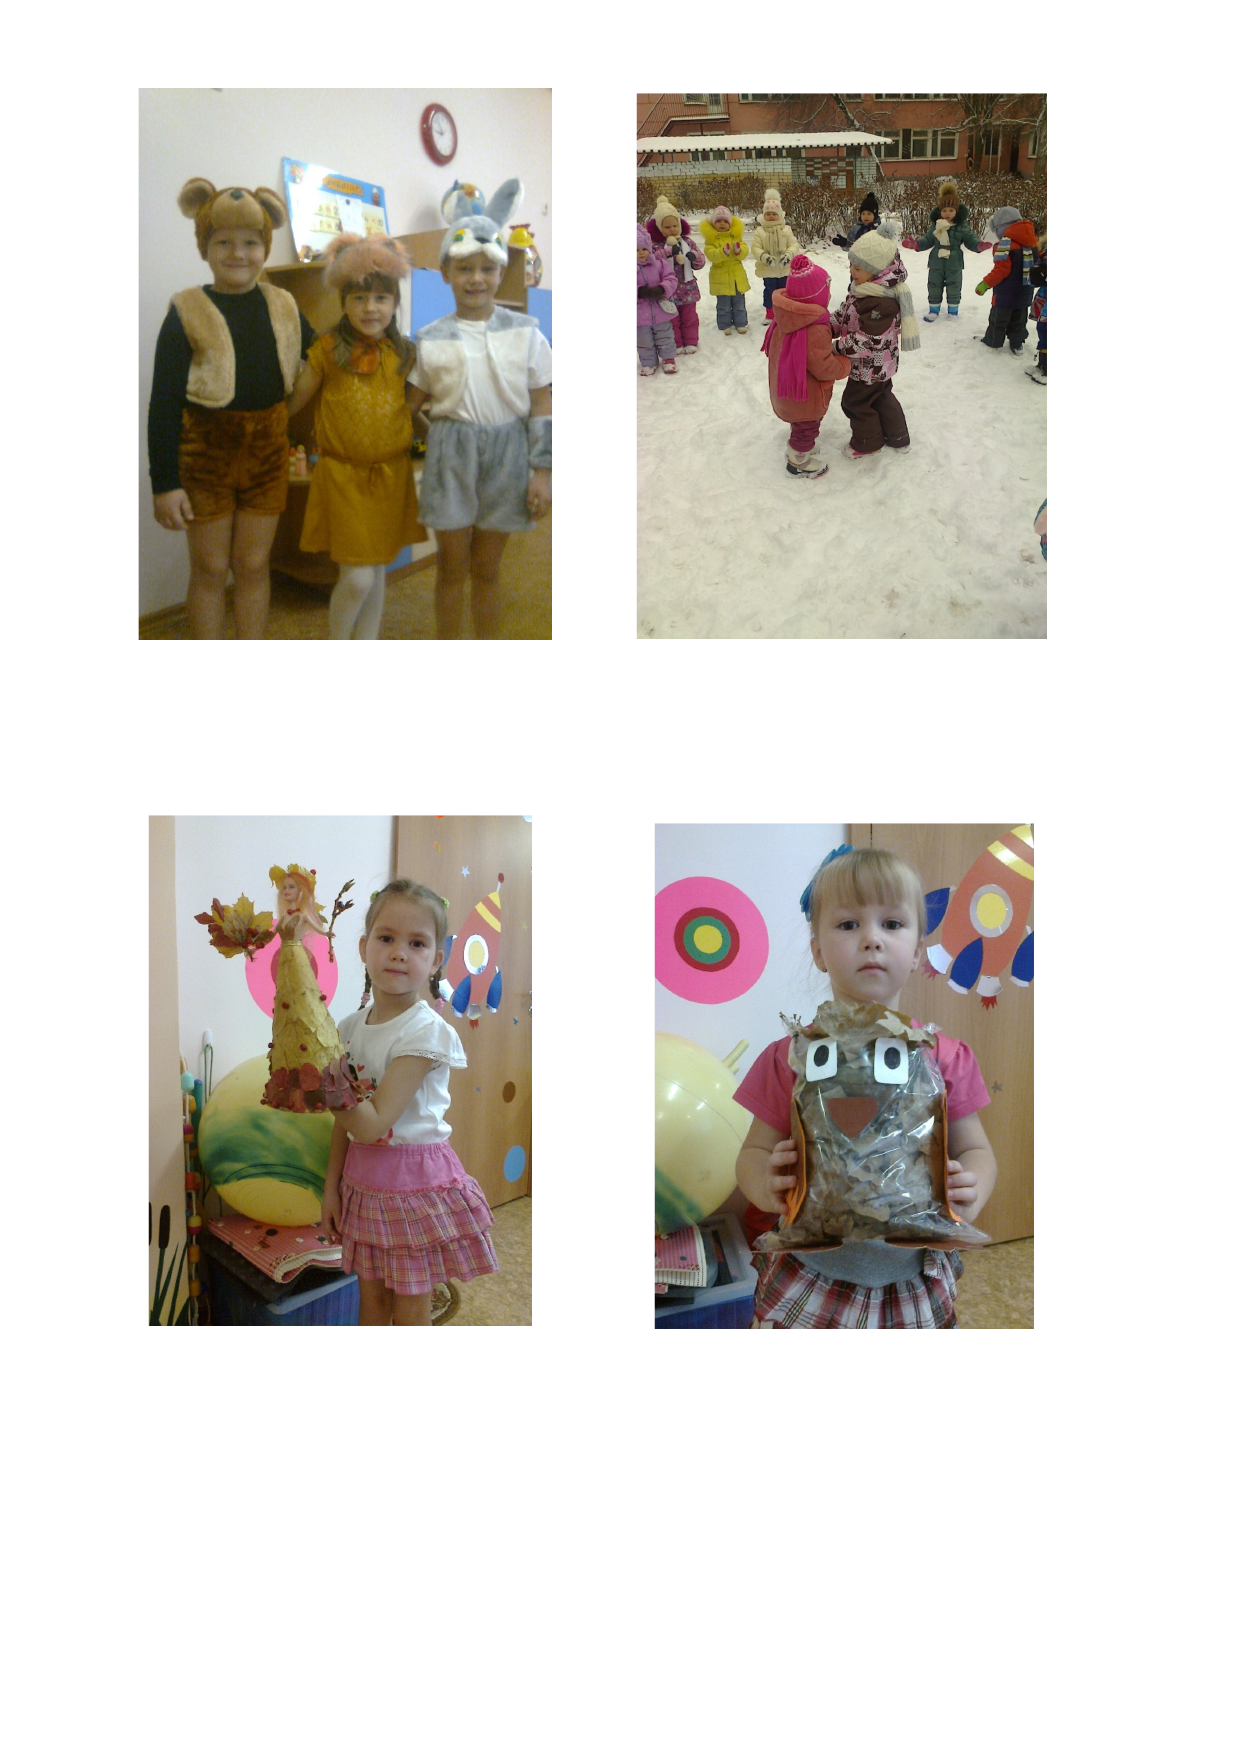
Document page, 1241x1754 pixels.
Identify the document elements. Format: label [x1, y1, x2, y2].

picture [655, 824, 1034, 1328]
picture [138, 88, 552, 640]
picture [637, 94, 1047, 639]
picture [149, 816, 532, 1325]
